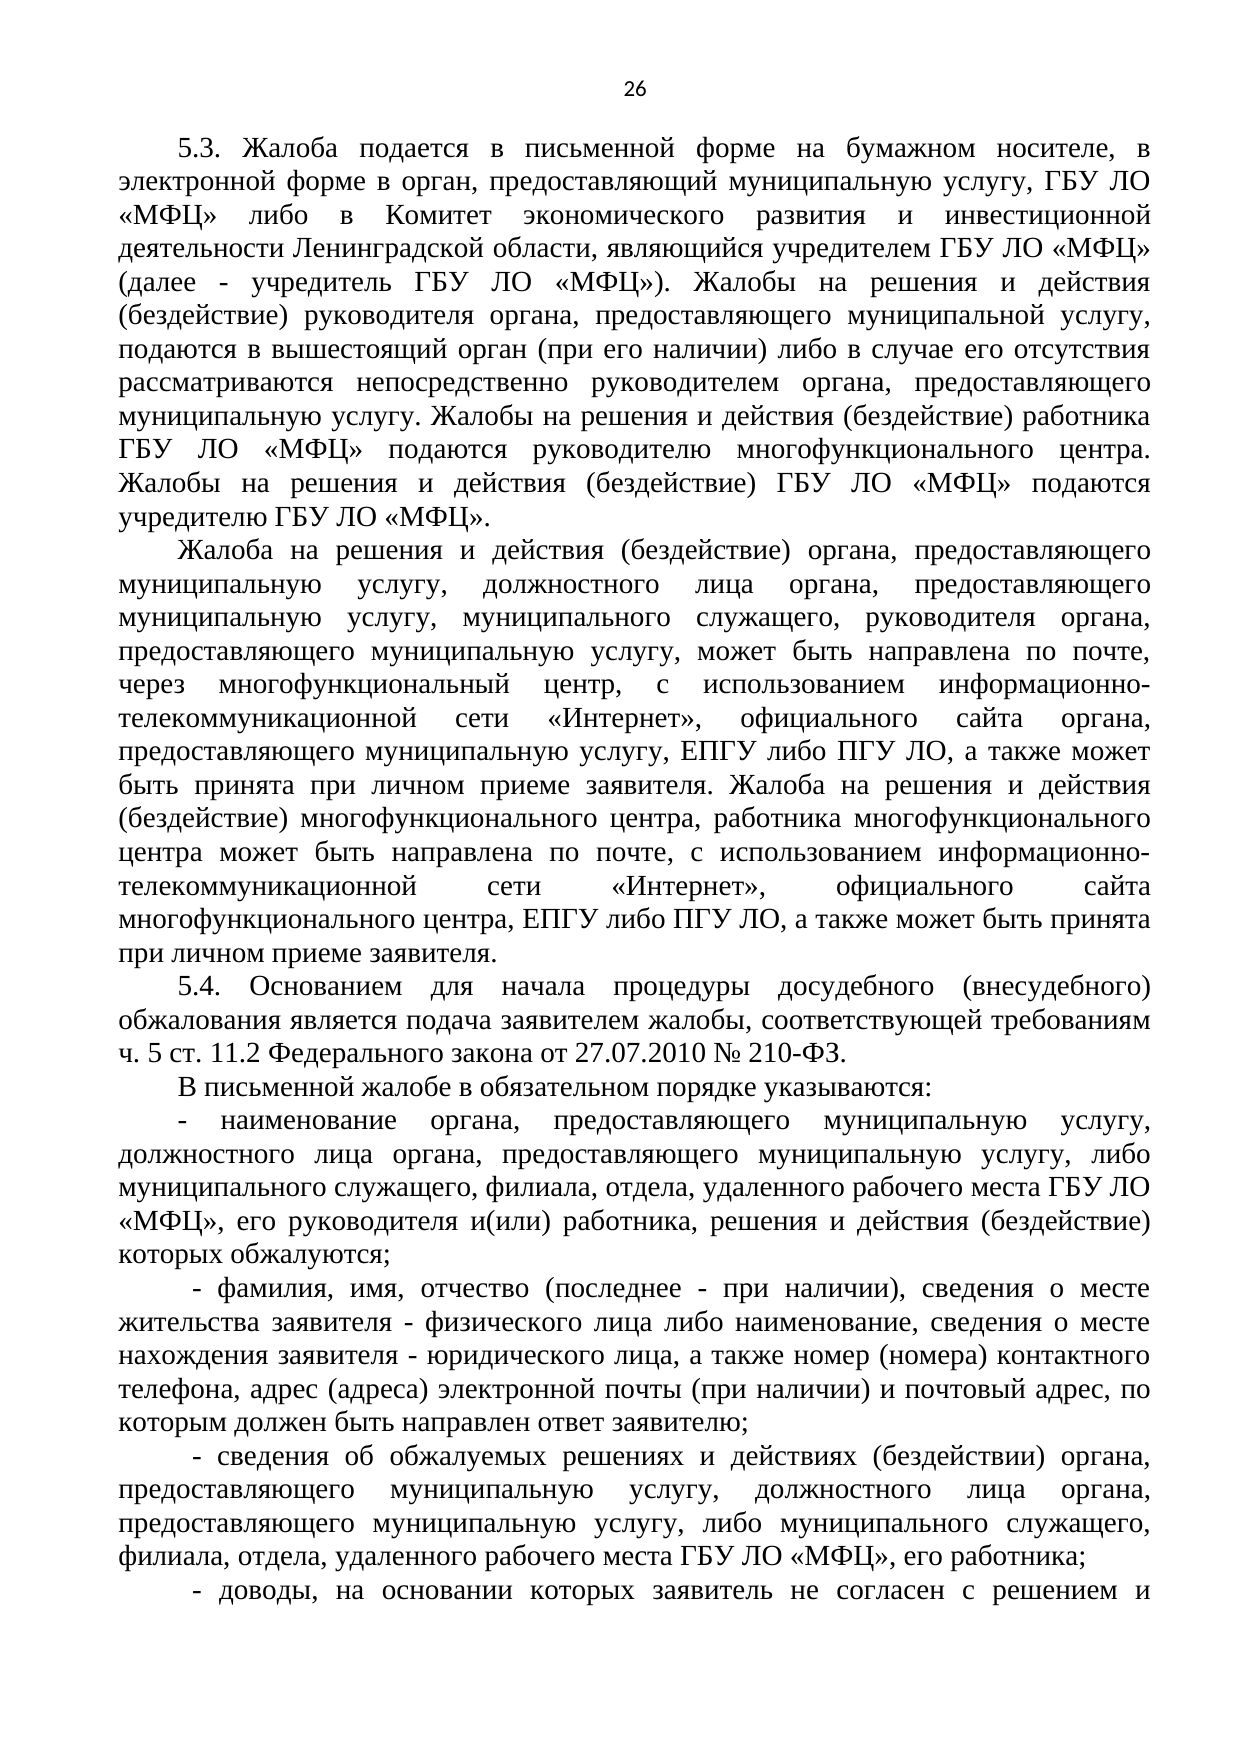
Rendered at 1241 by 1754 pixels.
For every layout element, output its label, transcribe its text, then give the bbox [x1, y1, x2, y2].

text - сведения об обжалуемых решениях и действиях (бездействии) органа, предоставляющего муниципальную услугу, должностного лица органа, предоставляющего муниципальную услугу, либо муниципального служащего, филиала, отдела, удаленного рабочего места ГБУ ЛО «МФЦ», его работника; [118, 1438, 1152, 1572]
text Жалоба на решения и действия (бездействие) органа, предоставляющего муниципальную услугу, должностного лица органа, предоставляющего муниципальную услугу, муниципального служащего, руководителя органа, предоставляющего муниципальную услугу, может быть направлена по почте, через многофункциональный центр, с использованием информационно-телекоммуникационной сети «Интернет», официального сайта органа, предоставляющего муниципальную услугу, ЕПГУ либо ПГУ ЛО, а также может быть принята при личном приеме заявителя. Жалоба на решения и действия (бездействие) многофункционального центра, работника многофункционального центра может быть направлена по почте, с использованием информационно-телекоммуникационной сети «Интернет», официального сайта многофункционального центра, ЕПГУ либо ПГУ ЛО, а также может быть принята при личном приеме заявителя. [118, 532, 1152, 968]
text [118, 1572, 1152, 1606]
text - наименование органа, предоставляющего муниципальную услугу, должностного лица органа, предоставляющего муниципальную услугу, либо муниципального служащего, филиала, отдела, удаленного рабочего места ГБУ ЛО «МФЦ», его руководителя и(или) работника, решения и действия (бездействие) которых обжалуются; [118, 1102, 1152, 1270]
text В письменной жалобе в обязательном порядке указываются: [118, 1069, 1152, 1102]
text 5.4. Основанием для начала процедуры досудебного (внесудебного) обжалования является подача заявителем жалобы, соответствующей требованиям ч. 5 ст. 11.2 Федерального закона от 27.07.2010 № 210-ФЗ. [118, 968, 1152, 1069]
text 5.3. Жалоба подается в письменной форме на бумажном носителе, в электронной форме в орган, предоставляющий муниципальную услугу, ГБУ ЛО «МФЦ» либо в Комитет экономического развития и инвестиционной деятельности Ленинградской области, являющийся учредителем ГБУ ЛО «МФЦ» (далее - учредитель ГБУ ЛО «МФЦ»). Жалобы на решения и действия (бездействие) руководителя органа, предоставляющего муниципальной услугу, подаются в вышестоящий орган (при его наличии) либо в случае его отсутствия рассматриваются непосредственно руководителем органа, предоставляющего муниципальную услугу. Жалобы на решения и действия (бездействие) работника ГБУ ЛО «МФЦ» подаются руководителю многофункционального центра. Жалобы на решения и действия (бездействие) ГБУ ЛО «МФЦ» подаются учредителю ГБУ ЛО «МФЦ». [118, 130, 1152, 532]
text - фамилия, имя, отчество (последнее - при наличии), сведения о месте жительства заявителя - физического лица либо наименование, сведения о месте нахождения заявителя - юридического лица, а также номер (номера) контактного телефона, адрес (адреса) электронной почты (при наличии) и почтовый адрес, по которым должен быть направлен ответ заявителю; [118, 1270, 1152, 1438]
